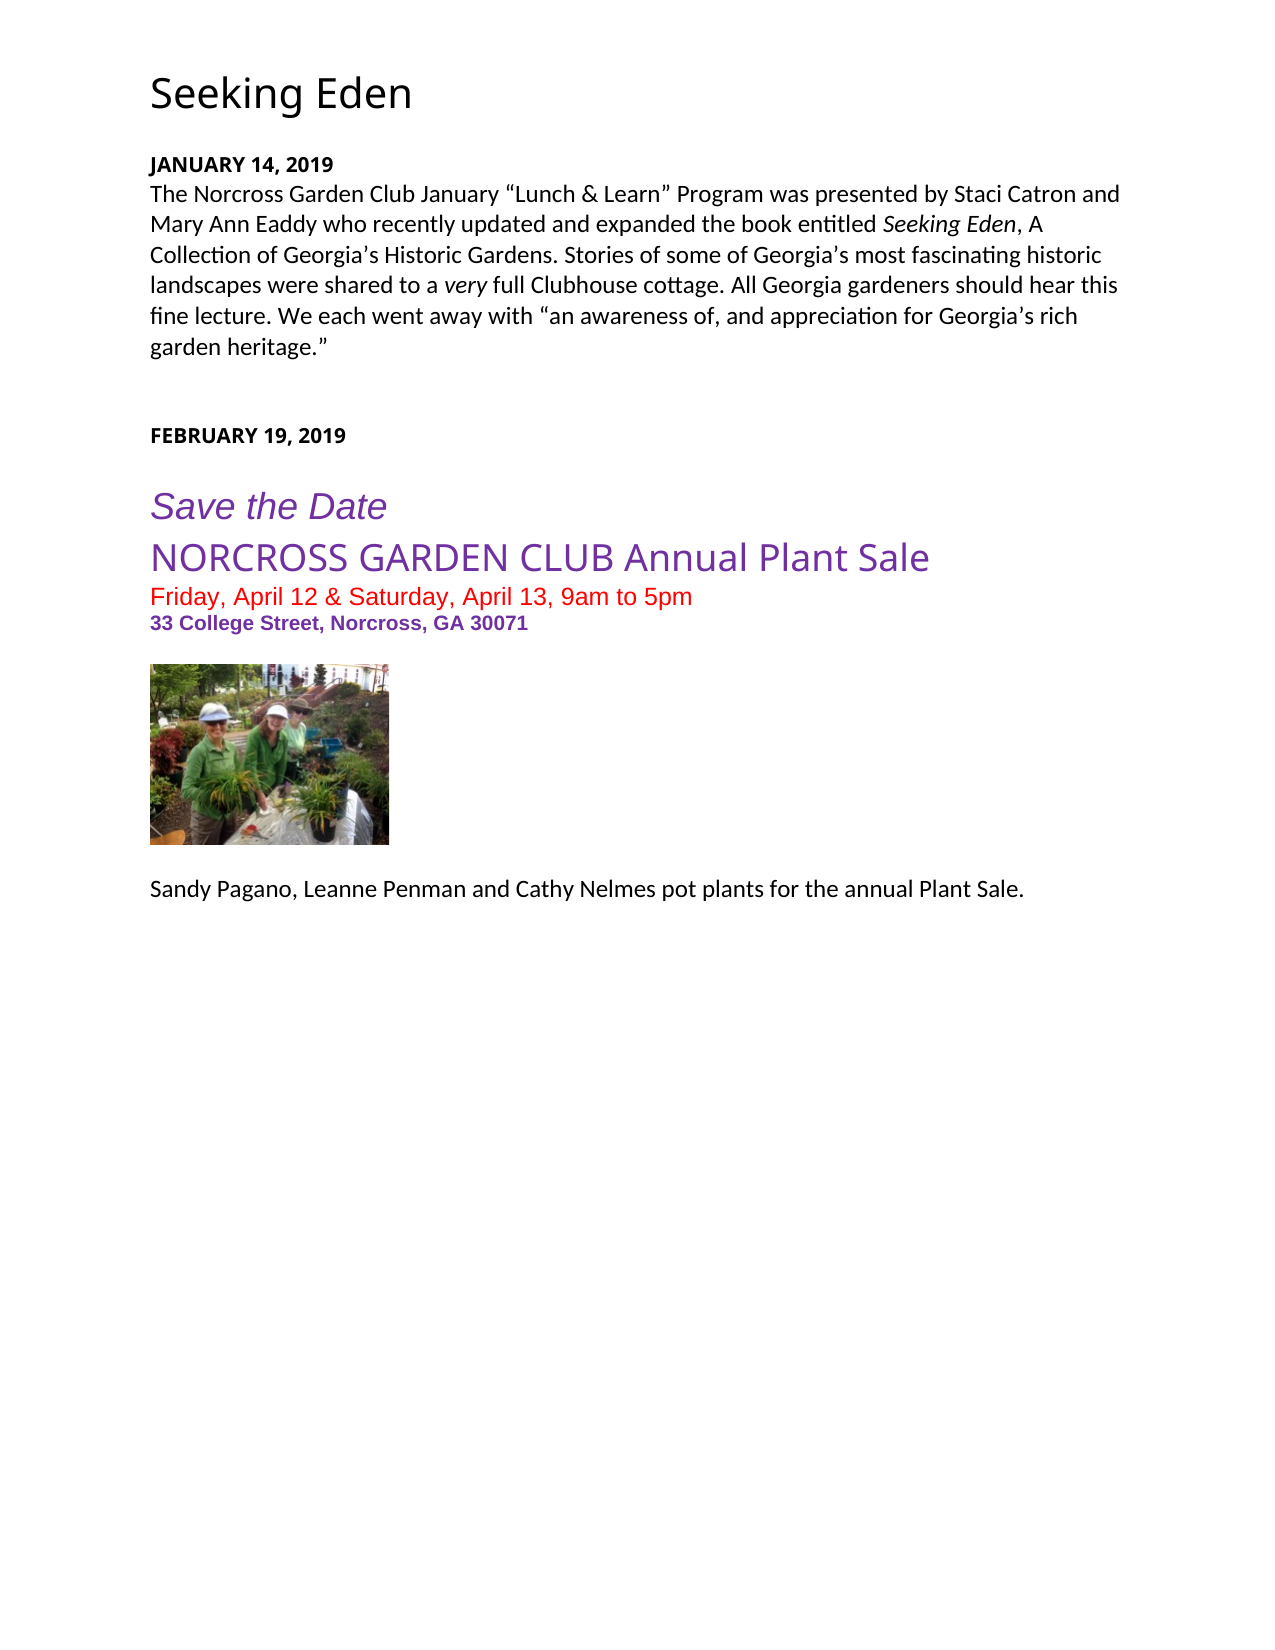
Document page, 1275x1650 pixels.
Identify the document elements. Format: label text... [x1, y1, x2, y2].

text Seeking Eden [150, 64, 1125, 121]
text JANUARY 14, 2019 The Norcross Garden Club January “Lunch & Learn” Program was presented by Staci Catron and Mary Ann Eaddy who recently updated and expanded the book entitled Seeking Eden, A Collection of Georgia’s Historic Gardens. Stories of some of Georgia’s most fascinating historic landscapes were shared to a very full Clubhouse cottage. All Georgia gardeners should hear this fine lecture. We each went away with “an awareness of, and appreciation for Georgia’s rich garden heritage.” [150, 150, 1125, 361]
text 33 College Street, Norcross, GA 30071 [150, 611, 1125, 635]
subtitle Save the Date [150, 484, 1125, 527]
subtitle NORCROSS GARDEN CLUB Annual Plant Sale [150, 531, 1125, 582]
text Friday, April 12 & Saturday, April 13, 9am to 5pm [150, 582, 1125, 611]
text Sandy Pagano, Leanne Penman and Cathy Nelmes pot plants for the annual Plant Sale. [150, 874, 1125, 904]
picture [150, 664, 390, 845]
text FEBRUARY 19, 2019 [150, 421, 1125, 449]
